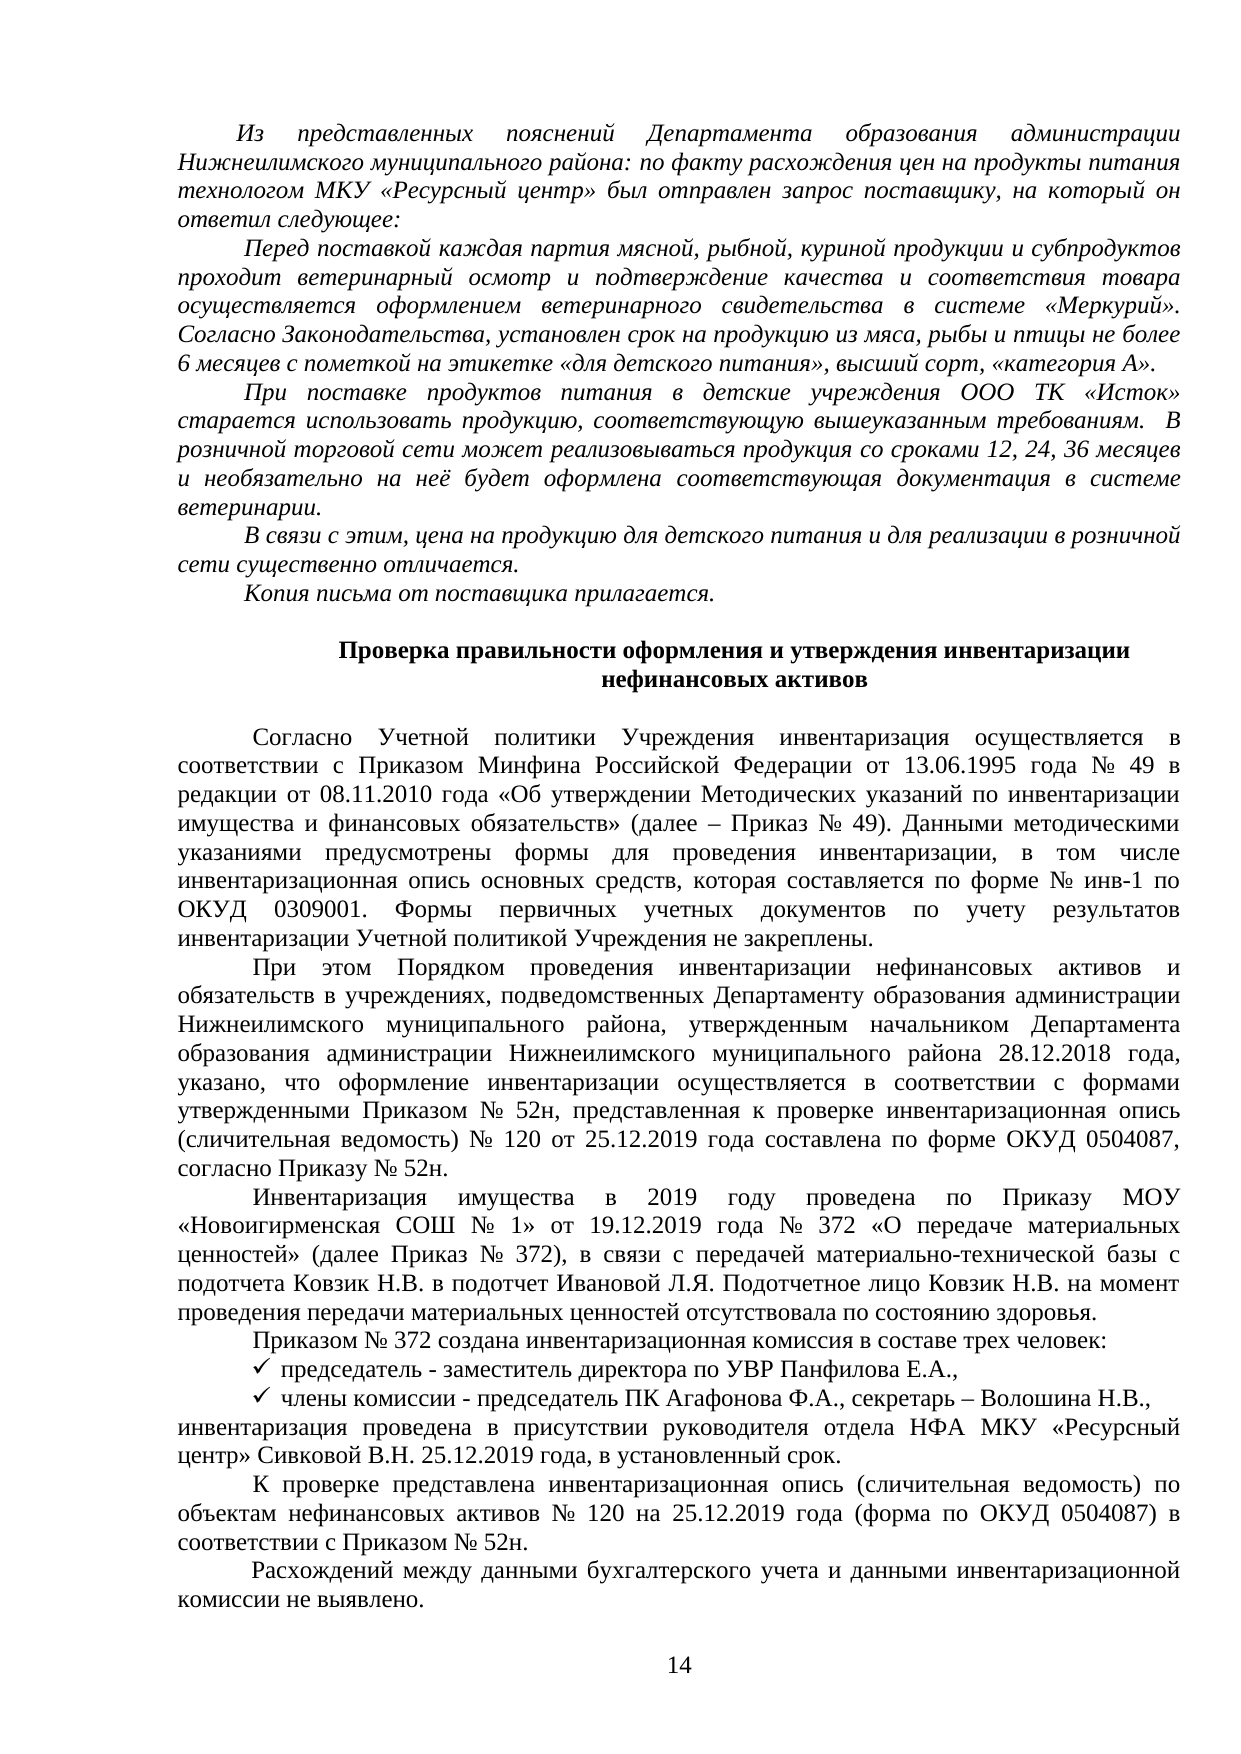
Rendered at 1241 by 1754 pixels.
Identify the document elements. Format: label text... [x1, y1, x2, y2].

text К проверке представлена инвентаризационная опись (сличительная ведомость) по объектам нефинансовых активов № 120 на 25.12.2019 года (форма по ОКУД 0504087) в соответствии с Приказом № 52н. [177, 1469, 1181, 1556]
text Расхождений между данными бухгалтерского учета и данными инвентаризационной комиссии не выявлено. [177, 1556, 1181, 1613]
list члены комиссии - председатель ПК Агафонова Ф.А., секретарь – Волошина Н.В., [177, 1383, 1181, 1412]
text Приказом № 372 создана инвентаризационная комиссия в составе трех человек: [177, 1326, 1181, 1354]
text При поставке продуктов питания в детские учреждения ООО ТК «Исток» старается использовать продукцию, соответствующую вышеуказанным требованиям. В розничной торговой сети может реализовываться продукция со сроками 12, 24, 36 месяцев и необязательно на неё будет оформлена соответствующая документация в системе ветеринарии. [177, 377, 1181, 521]
text инвентаризация проведена в присутствии руководителя отдела НФА МКУ «Ресурсный центр» Сивковой В.Н. 25.12.2019 года, в установленный срок. [177, 1412, 1181, 1469]
text В связи с этим, цена на продукцию для детского питания и для реализации в розничной сети существенно отличается. [177, 521, 1181, 578]
list председатель - заместитель директора по УВР Панфилова Е.А., [177, 1354, 1181, 1383]
text При этом Порядком проведения инвентаризации нефинансовых активов и обязательств в учреждениях, подведомственных Департаменту образования администрации Нижнеилимского муниципального района, утвержденным начальником Департамента образования администрации Нижнеилимского муниципального района 28.12.2018 года, указано, что оформление инвентаризации осуществляется в соответствии с формами утвержденными Приказом № 52н, представленная к проверке инвентаризационная опись (сличительная ведомость) № 120 от 25.12.2019 года составлена по форме ОКУД 0504087, согласно Приказу № 52н. [177, 952, 1181, 1182]
list Проверка правильности оформления и утверждения инвентаризации нефинансовых активов [288, 636, 1181, 693]
text Перед поставкой каждая партия мясной, рыбной, куриной продукции и субпродуктов проходит ветеринарный осмотр и подтверждение качества и соответствия товара осуществляется оформлением ветеринарного свидетельства в системе «Меркурий». Согласно Законодательства, установлен срок на продукцию из мяса, рыбы и птицы не более 6 месяцев с пометкой на этикетке «для детского питания», высший сорт, «категория А». [177, 233, 1181, 377]
text Согласно Учетной политики Учреждения инвентаризация осуществляется в соответствии с Приказом Минфина Российской Федерации от 13.06.1995 года № 49 в редакции от 08.11.2010 года «Об утверждении Методических указаний по инвентаризации имущества и финансовых обязательств» (далее – Приказ № 49). Данными методическими указаниями предусмотрены формы для проведения инвентаризации, в том числе инвентаризационная опись основных средств, которая составляется по форме № инв-1 по ОКУД 0309001. Формы первичных учетных документов по учету результатов инвентаризации Учетной политикой Учреждения не закреплены. [177, 722, 1181, 952]
text Инвентаризация имущества в 2019 году проведена по Приказу МОУ «Новоигирменская СОШ № 1» от 19.12.2019 года № 372 «О передаче материальных ценностей» (далее Приказ № 372), в связи с передачей материально-технической базы с подотчета Ковзик Н.В. в подотчет Ивановой Л.Я. Подотчетное лицо Ковзик Н.В. на момент проведения передачи материальных ценностей отсутствовала по состоянию здоровья. [177, 1182, 1181, 1326]
text Из представленных пояснений Департамента образования администрации Нижнеилимского муниципального района: по факту расхождения цен на продукты питания технологом МКУ «Ресурсный центр» был отправлен запрос поставщику, на который он ответил следующее: [177, 118, 1181, 233]
text Копия письма от поставщика прилагается. [177, 578, 1181, 607]
